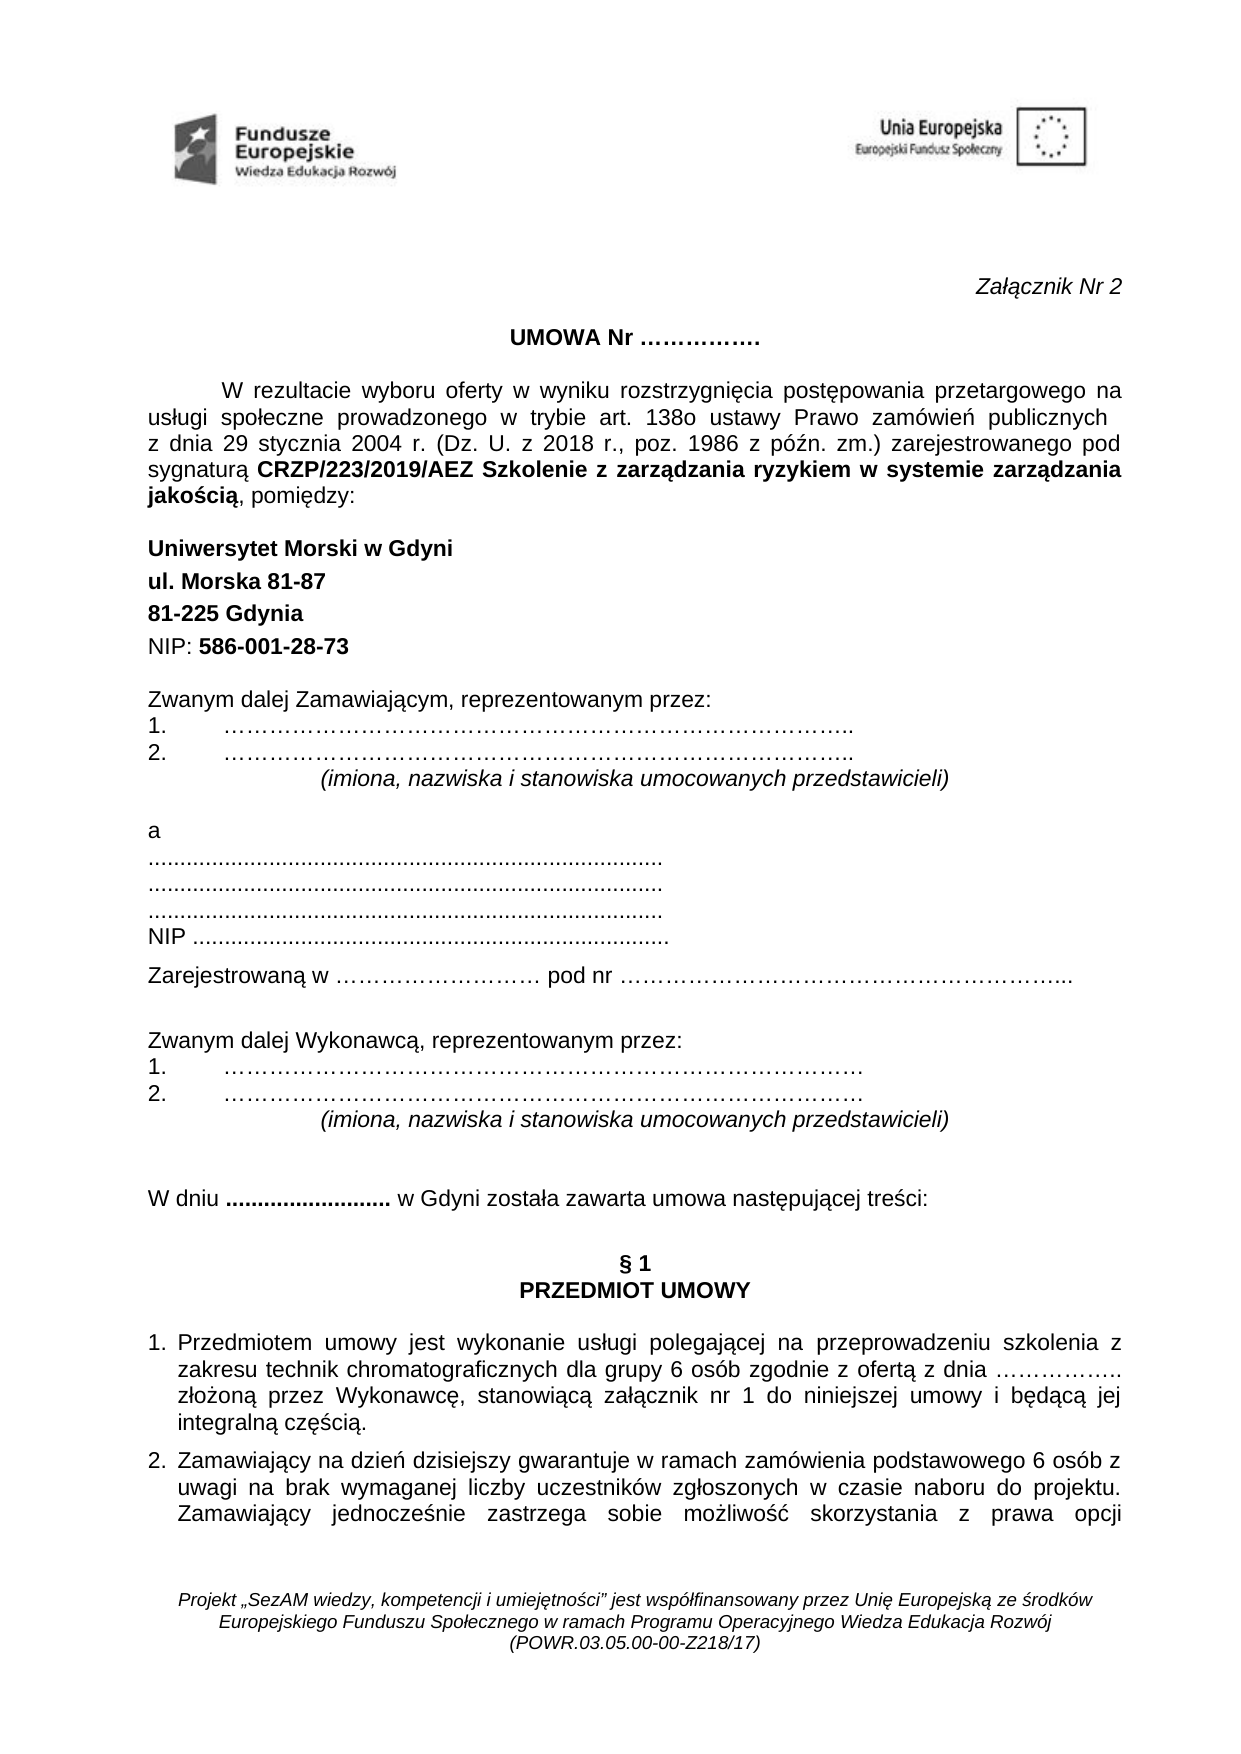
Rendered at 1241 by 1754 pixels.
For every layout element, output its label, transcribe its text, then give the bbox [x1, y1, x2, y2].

text PRZEDMIOT UMOWY [148, 1277, 1122, 1303]
text NIP ........................................................................... [148, 923, 1122, 949]
list ………………………………………………………………………… [148, 1080, 1122, 1106]
text ................................................................................. [148, 870, 1122, 897]
text ................................................................................. [148, 844, 1122, 870]
text Zwanym dalej Wykonawcą, reprezentowanym przez: [148, 1027, 1122, 1053]
text W rezultacie wyboru oferty w wyniku rozstrzygnięcia postępowania przetargowego na usługi społeczne prowadzonego w trybie art. 138o ustawy Prawo zamówień publicznych z dnia 29 stycznia 2004 r. (Dz. U. z 2018 r., poz. 1986 z późn. zm.) zarejestrowanego pod sygnaturą CRZP/223/2019/AEZ Szkolenie z zarządzania ryzykiem w systemie zarządzania jakością, pomiędzy: [148, 377, 1122, 509]
text W dniu .......................... w Gdyni została zawarta umowa następującej treści: [148, 1185, 1122, 1211]
text NIP: 586-001-28-73 [148, 633, 1122, 659]
list Przedmiotem umowy jest wykonanie usługi polegającej na przeprowadzeniu szkolenia z zakresu technik chromatograficznych dla grupy 6 osób zgodnie z ofertą z dnia …………….. złożoną przez Wykonawcę, stanowiącą załącznik nr 1 do niniejszej umowy i będącą jej integralną częścią. [148, 1329, 1122, 1435]
text ................................................................................. [148, 897, 1122, 923]
text UMOWA Nr ……………. [148, 324, 1122, 351]
text a [148, 817, 1122, 844]
text ul. Morska 81-87 [148, 568, 1122, 594]
picture [147, 73, 1103, 223]
list ……………………………………………………………………….. [148, 712, 1122, 738]
text 81-225 Gdynia [148, 600, 1122, 627]
text (imiona, nazwiska i stanowiska umocowanych przedstawicieli) [148, 765, 1122, 791]
text Zwanym dalej Zamawiającym, reprezentowanym przez: [148, 686, 1122, 712]
list ………………………………………………………………………… [148, 1053, 1122, 1080]
list Załącznik Nr 2 [148, 273, 1122, 300]
text (imiona, nazwiska i stanowiska umocowanych przedstawicieli) [148, 1106, 1122, 1132]
list ……………………………………………………………………….. [148, 738, 1122, 765]
text § 1 [148, 1250, 1122, 1277]
text Zarejestrowaną w ……………………… pod nr …………………………………………………... [148, 962, 1122, 988]
text Uniwersytet Morski w Gdyni [148, 535, 1122, 562]
